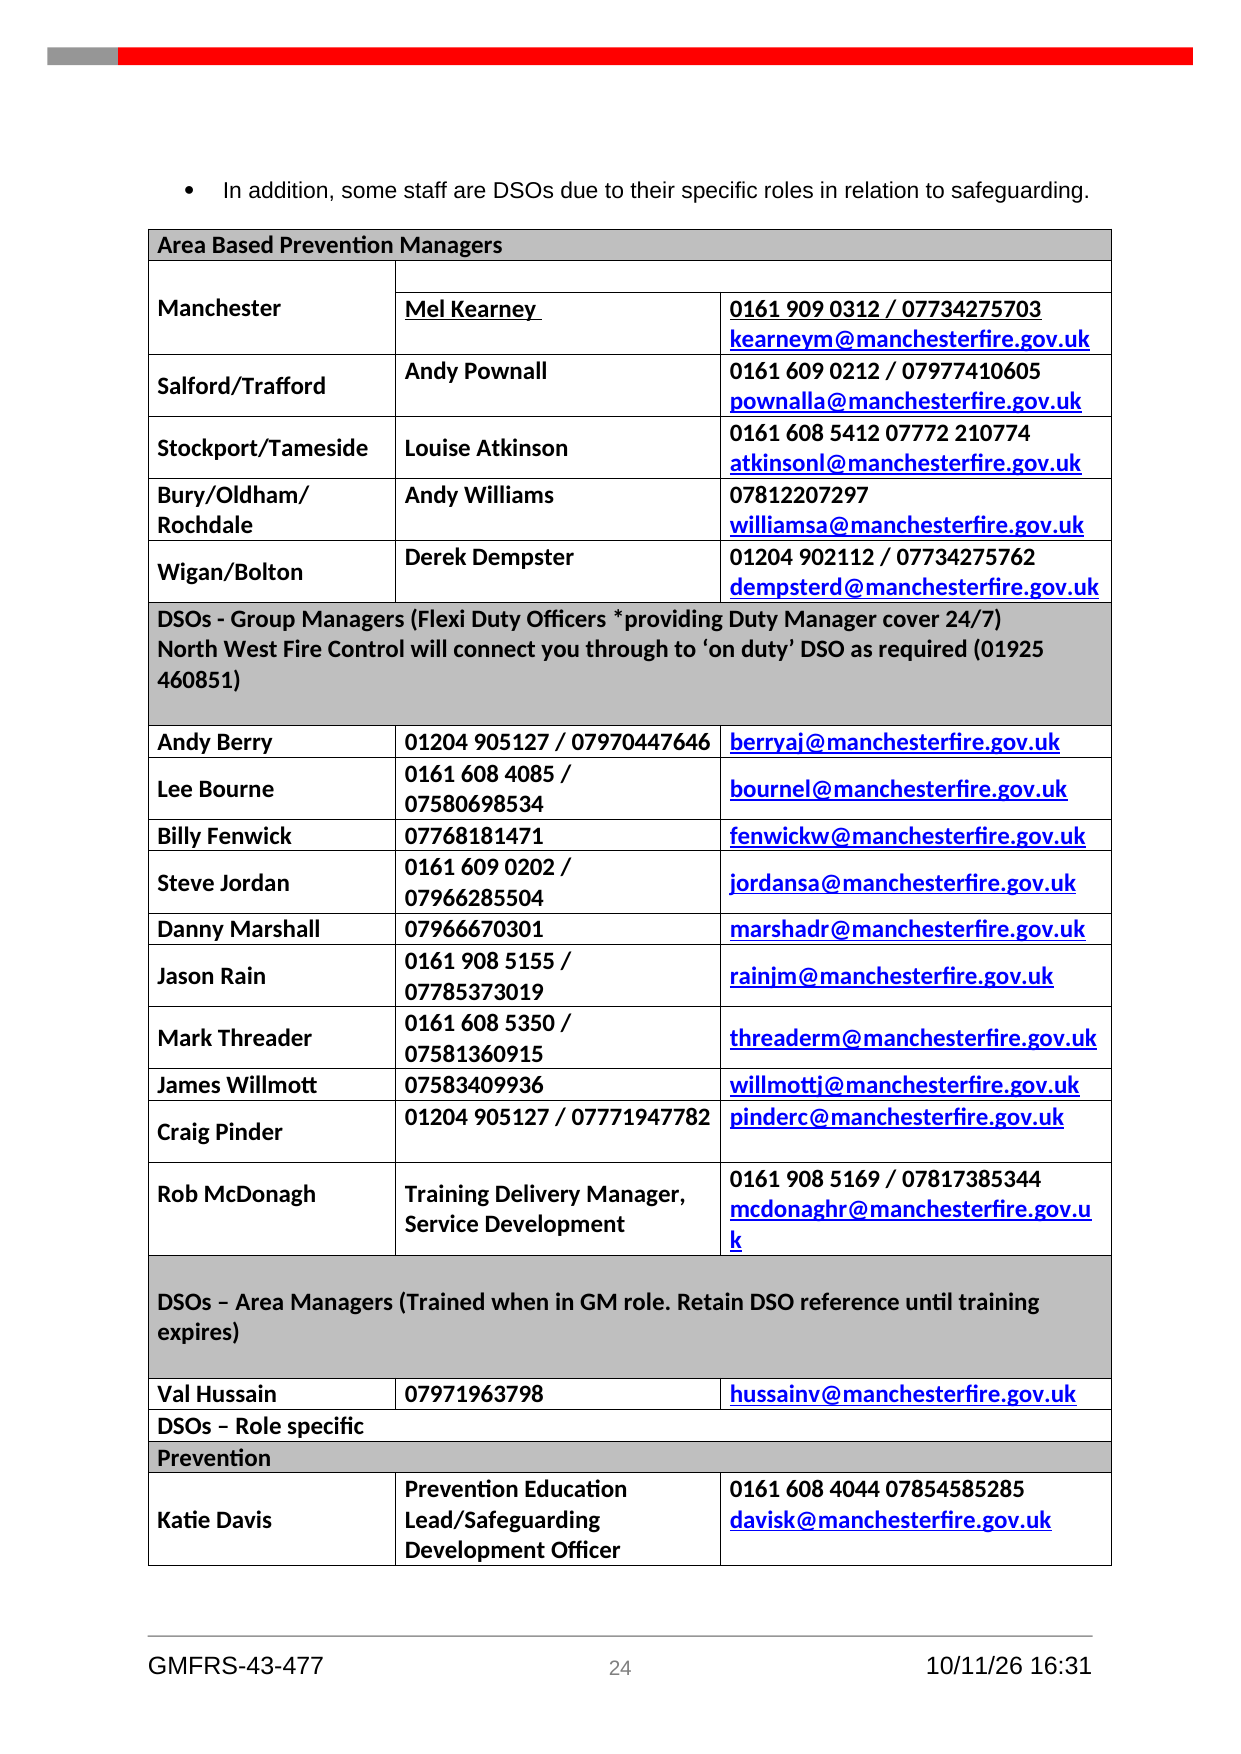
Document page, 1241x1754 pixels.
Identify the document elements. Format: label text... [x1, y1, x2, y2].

table_cell 0161 909 0312 / 07734275703 kearneym@manchesterfire.gov.uk [721, 293, 1111, 354]
table_cell 01204 905127 / 07970447646 [396, 726, 720, 757]
table_cell fenwickw@manchesterfire.gov.uk [721, 820, 1111, 850]
table_cell Training Delivery Manager, Service Development [396, 1163, 720, 1254]
table_cell Val Hussain [149, 1379, 395, 1409]
table_cell DSOs – Role specific [149, 1410, 1111, 1441]
table_cell 07768181471 [396, 820, 720, 850]
table_cell Katie Davis [149, 1473, 395, 1565]
table_cell Billy Fenwick [149, 820, 395, 850]
table_cell Mel Kearney [396, 293, 720, 354]
table_cell Stockport/Tameside [149, 417, 395, 478]
table_cell Rob McDonagh [149, 1163, 395, 1254]
table_cell 0161 609 0212 / 07977410605 pownalla@manchesterfire.gov.uk [721, 355, 1111, 416]
table_cell 01204 902112 / 07734275762 dempsterd@manchesterfire.gov.uk [721, 541, 1111, 602]
table_cell jordansa@manchesterfire.gov.uk [721, 851, 1111, 912]
table_cell 01204 905127 / 07771947782 [396, 1101, 720, 1162]
table_cell Craig Pinder [149, 1101, 395, 1162]
table_cell 0161 609 0202 / 07966285504 [396, 851, 720, 912]
table_cell willmottj@manchesterfire.gov.uk [721, 1069, 1111, 1100]
table_cell bournel@manchesterfire.gov.uk [721, 758, 1111, 819]
table_cell Jason Rain [149, 945, 395, 1006]
table_cell marshadr@manchesterfire.gov.uk [721, 914, 1111, 944]
table_cell Wigan/Bolton [149, 541, 395, 602]
table_cell hussainv@manchesterfire.gov.uk [721, 1379, 1111, 1409]
table_header Area Based Prevention Managers [149, 230, 1111, 260]
table_cell 07812207297 williamsa@manchesterfire.gov.uk [721, 479, 1111, 540]
table_cell 0161 608 5350 / 07581360915 [396, 1007, 720, 1068]
table_cell pinderc@manchesterfire.gov.uk [721, 1101, 1111, 1162]
table_cell Louise Atkinson [396, 417, 720, 478]
table_cell 0161 608 5412 07772 210774 atkinsonl@manchesterfire.gov.uk [721, 417, 1111, 478]
table_cell Andy Pownall [396, 355, 720, 416]
table_cell Bury/Oldham/ Rochdale [149, 479, 395, 540]
table_cell Steve Jordan [149, 851, 395, 912]
table_cell Danny Marshall [149, 914, 395, 944]
table_cell Prevention [149, 1442, 1111, 1472]
table_cell 0161 608 4044 07854585285 davisk@manchesterfire.gov.uk [721, 1473, 1111, 1565]
table_cell Andy Berry [149, 726, 395, 757]
table_cell Andy Williams [396, 479, 720, 540]
table_cell 0161 908 5155 / 07785373019 [396, 945, 720, 1006]
table_cell Salford/Trafford [149, 355, 395, 416]
list In addition, some staff are DSOs due to their specific roles in relation to safeguarding. [185, 177, 1092, 203]
table_cell 07966670301 [396, 914, 720, 944]
table_cell 0161 608 4085 / 07580698534 [396, 758, 720, 819]
table_cell [396, 261, 1111, 292]
table_cell Manchester [149, 261, 395, 354]
table_cell rainjm@manchesterfire.gov.uk [721, 945, 1111, 1006]
table_cell 07971963798 [396, 1379, 720, 1409]
table_cell 07583409936 [396, 1069, 720, 1100]
table_cell Prevention Education Lead/Safeguarding Development Officer [396, 1473, 720, 1565]
table_cell berryaj@manchesterfire.gov.uk [721, 726, 1111, 757]
table_cell Derek Dempster [396, 541, 720, 602]
table_cell threaderm@manchesterfire.gov.uk [721, 1007, 1111, 1068]
table_cell 0161 908 5169 / 07817385344 mcdonaghr@manchesterfire.gov.uk [721, 1163, 1111, 1254]
table_cell DSOs – Area Managers (Trained when in GM role. Retain DSO reference until training expires) [149, 1256, 1111, 1378]
table_cell James Willmott [149, 1069, 395, 1100]
table_cell Lee Bourne [149, 758, 395, 819]
table_cell DSOs - Group Managers (Flexi Duty Officers *providing Duty Manager cover 24/7) North West Fire Control will connect you through to ‘on duty’ DSO as required (01925 460851) [149, 603, 1111, 725]
table_cell Mark Threader [149, 1007, 395, 1068]
